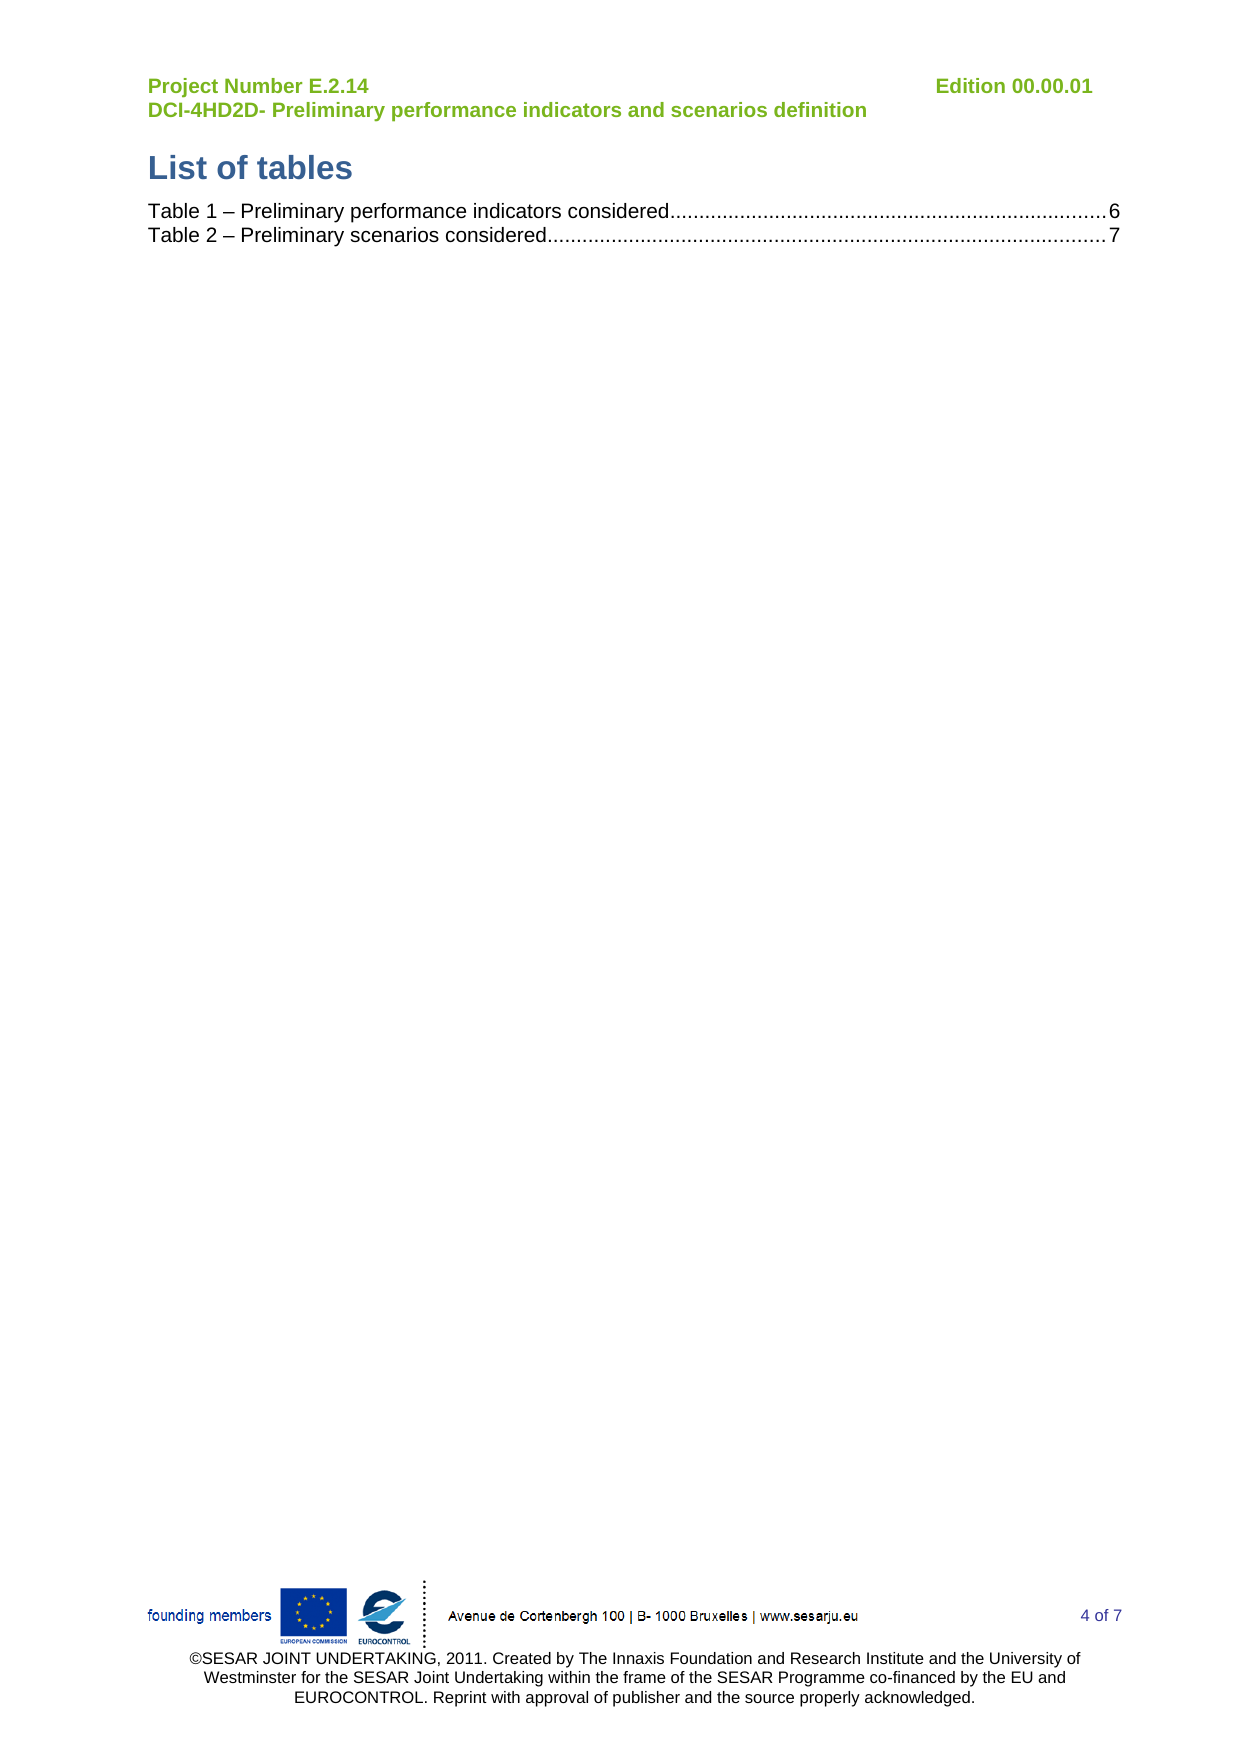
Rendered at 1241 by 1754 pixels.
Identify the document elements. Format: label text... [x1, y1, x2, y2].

text Table 2 – Preliminary scenarios considered 7 [148, 223, 1122, 247]
picture [146, 1579, 858, 1648]
title List of tables [148, 148, 1122, 186]
text Table 1 – Preliminary performance indicators considered 6 [148, 199, 1122, 223]
